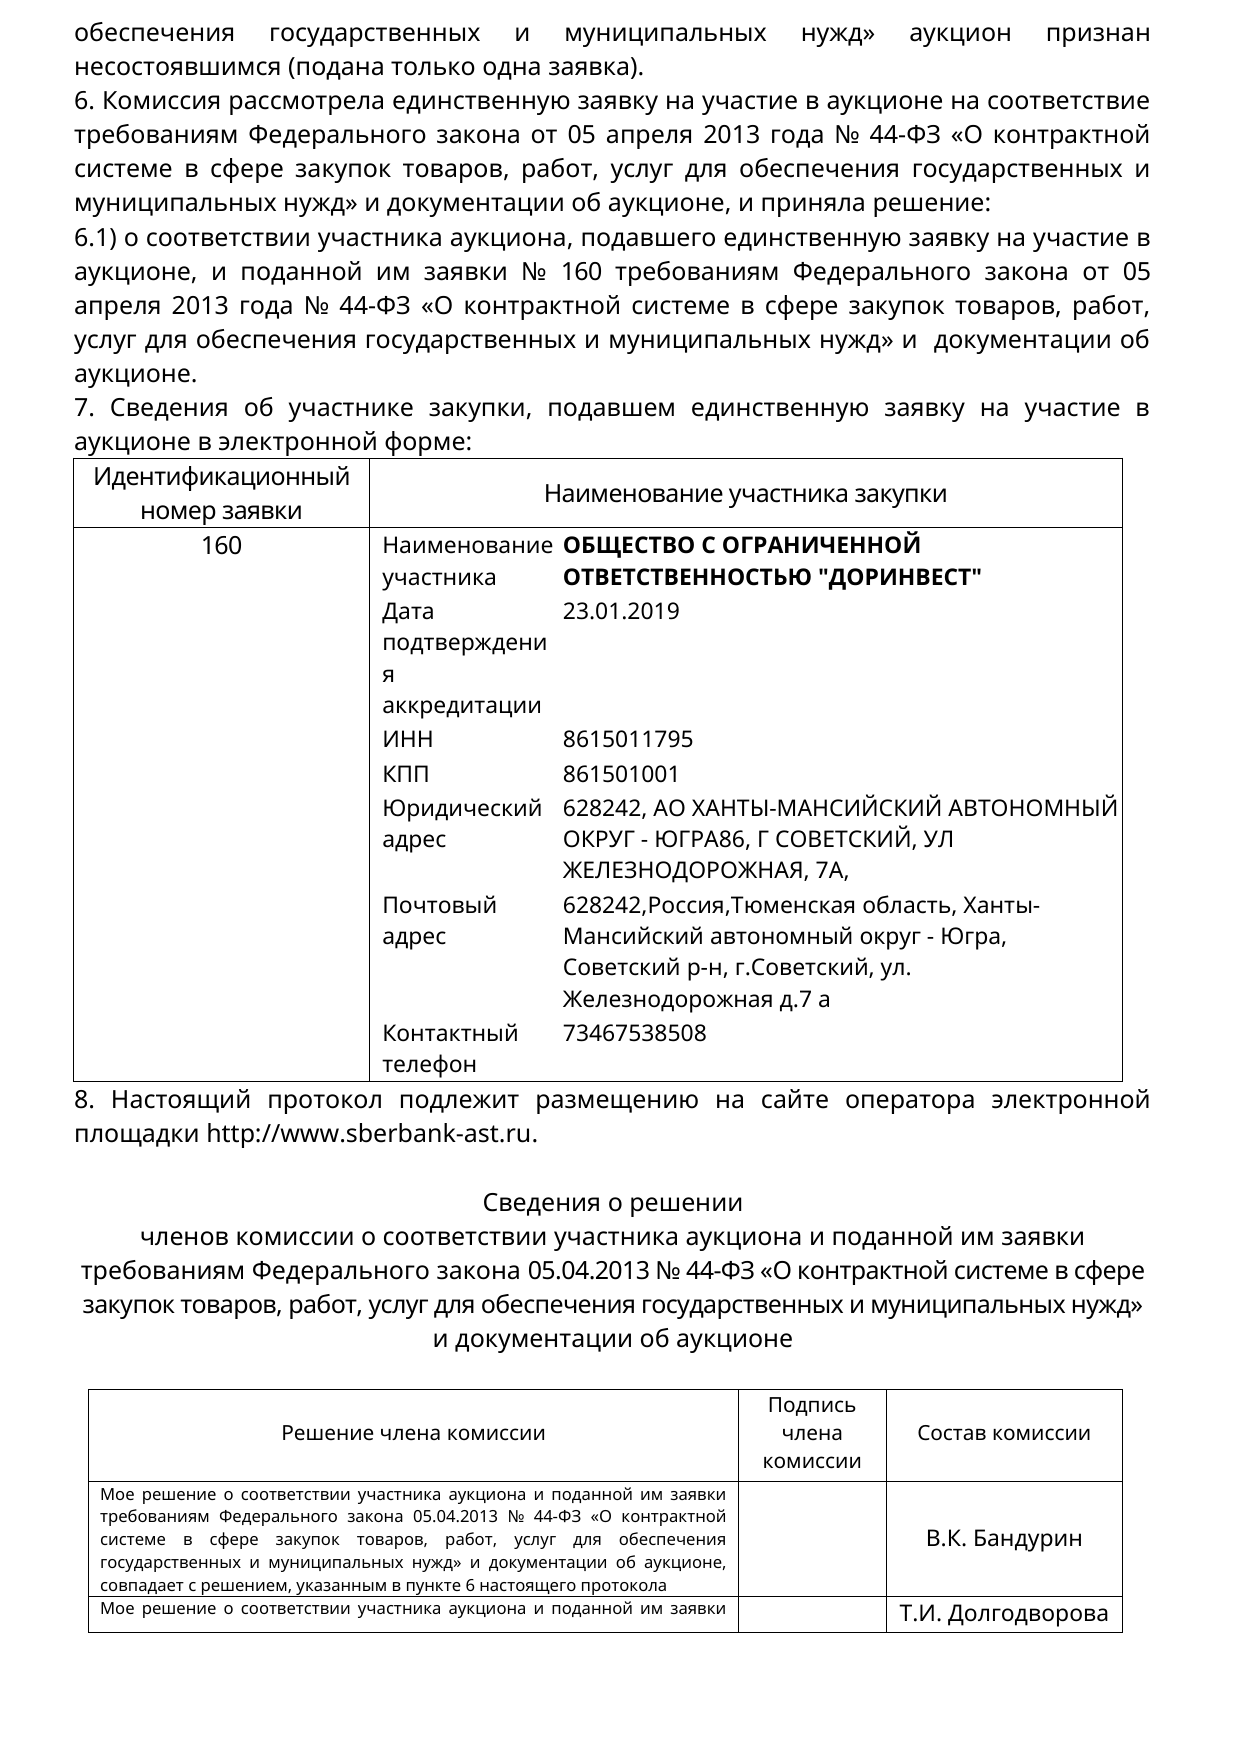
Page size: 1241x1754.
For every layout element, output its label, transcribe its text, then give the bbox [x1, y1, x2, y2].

text 8. Настоящий протокол подлежит размещению на сайте оператора электронной площадки http://www.sberbank-ast.ru. [74, 1082, 1152, 1150]
table_cell [370, 528, 1122, 1081]
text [74, 15, 1152, 83]
text Сведения о решении [74, 1184, 1152, 1218]
table_cell Т.И. Долгодворова [887, 1597, 1122, 1632]
table_header Состав комиссии [887, 1390, 1122, 1481]
table_cell [739, 1482, 886, 1596]
table_cell В.К. Бандурин [887, 1482, 1122, 1596]
text 7. Сведения об участнике закупки, подавшем единственную заявку на участие в аукционе в электронной форме: [74, 389, 1152, 458]
table_cell 160 [74, 528, 369, 1081]
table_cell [89, 1597, 738, 1632]
table_header Наименование участника закупки [370, 459, 1122, 527]
text 6.1) о соответствии участника аукциона, подавшего единственную заявку на участие в аукционе, и поданной им заявки № 160 требованиям Федерального закона от 05 апреля 2013 года № 44-ФЗ «О контрактной системе в сфере закупок товаров, работ, услуг для обеспечения государственных и муниципальных нужд» и документации об аукционе. [74, 219, 1152, 389]
table_header Идентификационный номер заявки [74, 459, 369, 527]
text 6. Комиссия рассмотрела единственную заявку на участие в аукционе на соответствие требованиям Федерального закона от 05 апреля 2013 года № 44-ФЗ «О контрактной системе в сфере закупок товаров, работ, услуг для обеспечения государственных и муниципальных нужд» и документации об аукционе, и приняла решение: [74, 83, 1152, 219]
table_header Решение члена комиссии [89, 1390, 738, 1481]
text членов комиссии о соответствии участника аукциона и поданной им заявки требованиям Федерального закона 05.04.2013 № 44-ФЗ «О контрактной системе в сфере закупок товаров, работ, услуг для обеспечения государственных и муниципальных нужд» и документации об аукционе [74, 1218, 1152, 1354]
table_cell [739, 1597, 886, 1632]
table_header Подпись члена комиссии [739, 1390, 886, 1481]
